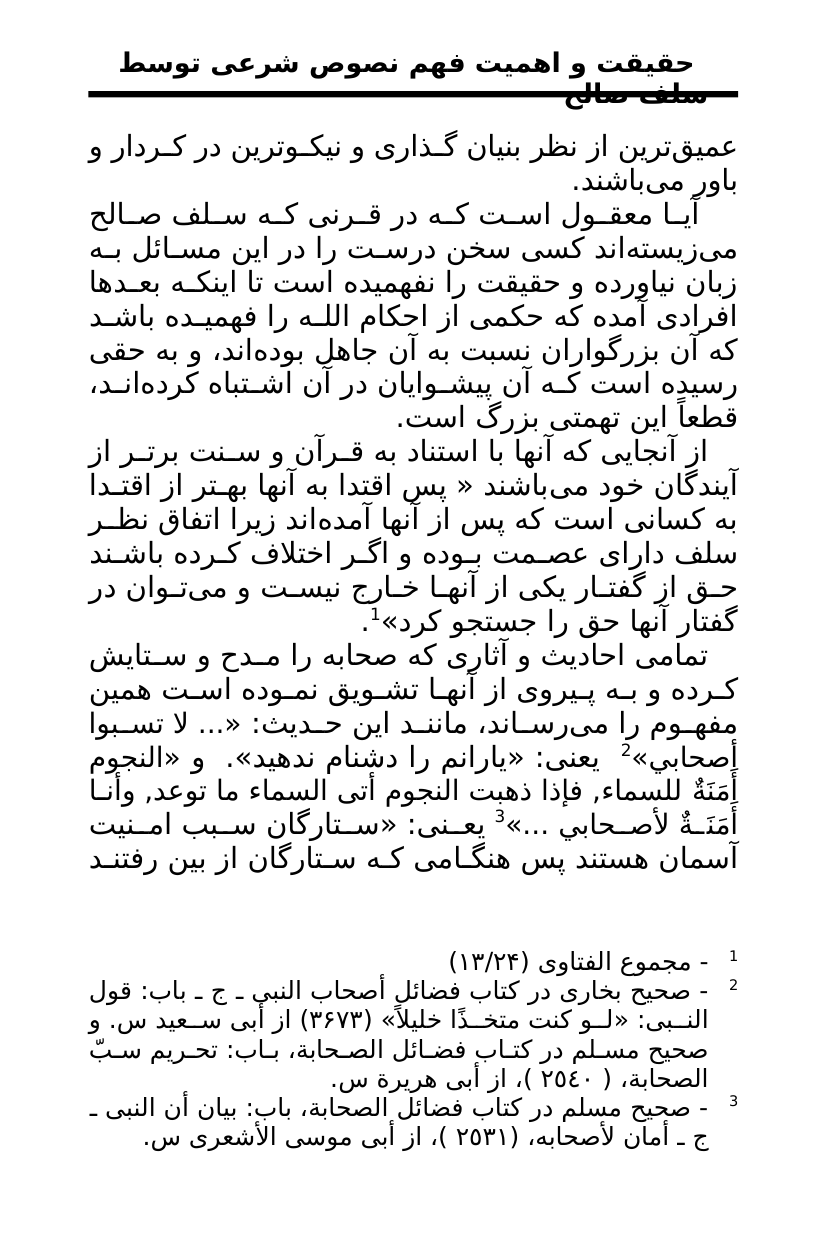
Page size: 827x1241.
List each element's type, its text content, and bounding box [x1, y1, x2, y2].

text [89, 638, 738, 875]
text آیا معقول است که در قرنی که سلف صالح می‌زیسته‌اند کسی سخن درست را در این مسائل به زبان نیاورده و حقیقت را نفهمیده است تا اینکه بعدها افرادی آمده که حکمی از احکام الله را فهمیده باشد که آن بزرگواران نسبت به آن جاهل بوده‌اند، و به حقی رسیده است که آن پیشوایان در آن اشتباه کرده‌اند، قطعاً این تهمتی بزرگ است. [89, 197, 738, 435]
text از آنجایی که آنها با استناد به قرآن و سنت برتر از آیندگان خود می‌باشند « پس اقتدا به آنها بهتر از اقتدا به کسانی است که پس از آنها آمده‌اند زیرا اتفاق نظر سلف دارای عصمت بوده و اگر اختلاف کرده باشند حق از گفتار یکی از آنها خارج نیست و می‌توان در گفتار آنها حق را جستجو کرد». [89, 435, 738, 638]
text پس این حدیث نشان می‌دهد که اهل این سه قرن که سلف صالح ـ شـ می‌باشند بهترین افراد امت‌اند، ابن قیم ـ / ـ می‌گوید: « و این اقتضا می‌کند که آنها را در هر دروازه‌ای از دروازه‌های نیکی مقدم داشت چرا که اگر تنها از برخی جهات کارشان خیر بود، به صورت مطلق بهترین قرن‌ها نبودند»، پس می‌فهمیم که آنها بهترین افراد امت از نظر فهم و برترین از نظر دانش و عمیق‌ترین از نظر بنیان گذاری و نیکوترین در کردار و باور می‌باشند. [89, 129, 738, 197]
